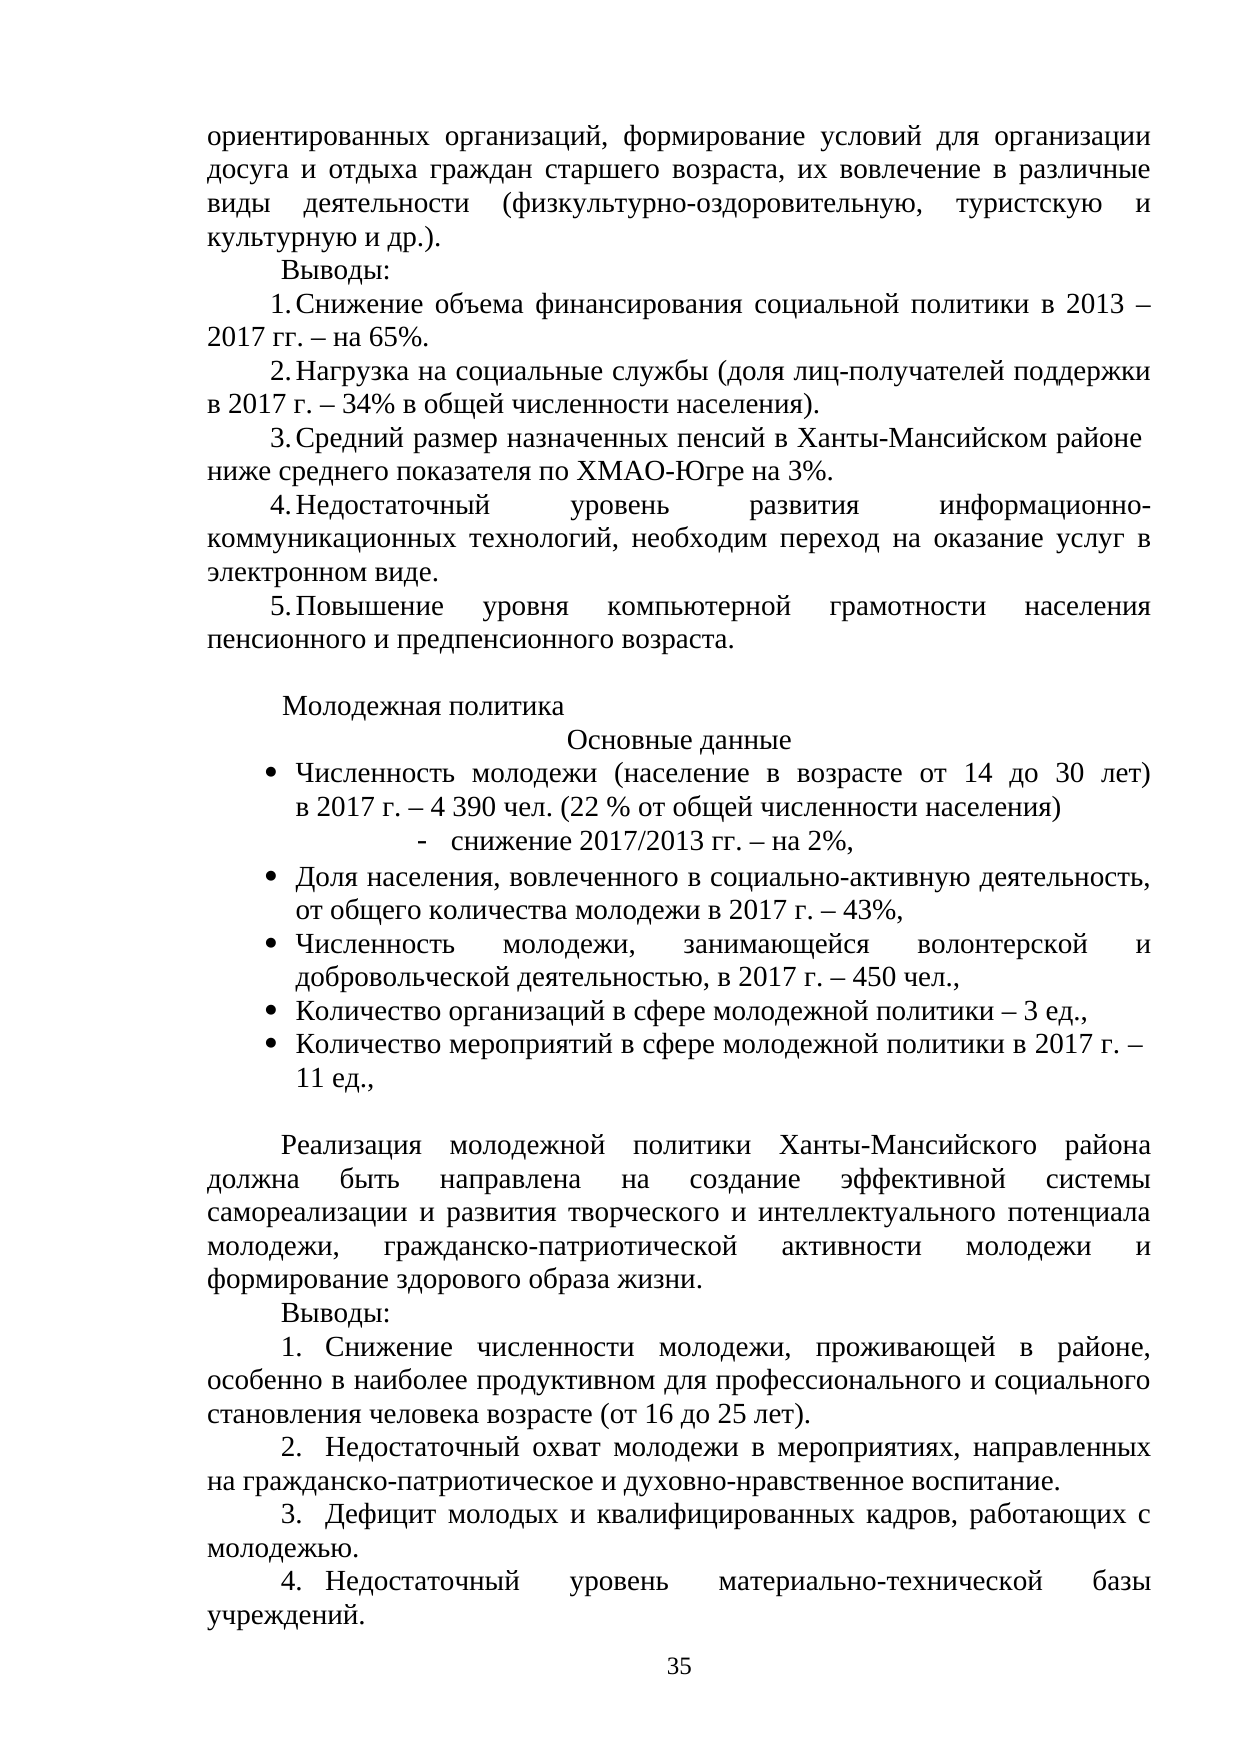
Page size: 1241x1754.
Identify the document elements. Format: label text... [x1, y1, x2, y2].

text Основные данные [207, 722, 1152, 755]
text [207, 118, 1152, 252]
list Численность молодежи, занимающейся волонтерской и добровольческой деятельностью, в 2017 г. – 450 чел., [266, 926, 1152, 993]
list Повышение уровня компьютерной грамотности населения пенсионного и предпенсионного возраста. [207, 588, 1152, 655]
list снижение 2017/2013 гг. – на 2%, [413, 823, 1152, 859]
text Реализация молодежной политики Ханты-Мансийского района должна быть направлена на создание эффективной системы самореализации и развития творческого и интеллектуального потенциала молодежи, гражданско-патриотической активности молодежи и формирование здорового образа жизни. [207, 1127, 1152, 1295]
list Снижение численности молодежи, проживающей в районе, особенно в наиболее продуктивном для профессионального и социального становления человека возрасте (от 16 до 25 лет). [207, 1329, 1152, 1429]
text Выводы: [207, 1295, 1152, 1329]
list Снижение объема финансирования социальной политики в 2013 – 2017 гг. – на 65%. [207, 286, 1152, 353]
list Средний размер назначенных пенсий в Ханты-Мансийском районе ниже среднего показателя по ХМАО-Югре на 3%. [207, 420, 1152, 487]
list Численность молодежи (население в возрасте от 14 до 30 лет) в 2017 г. – 4 390 чел. (22 % от общей численности населения) [266, 755, 1152, 823]
list Нагрузка на социальные службы (доля лиц-получателей поддержки в 2017 г. – 34% в общей численности населения). [207, 353, 1152, 420]
text Выводы: [207, 252, 1152, 286]
list Дефицит молодых и квалифицированных кадров, работающих с молодежью. [207, 1496, 1152, 1563]
text Молодежная политика [207, 688, 1152, 722]
list Недостаточный уровень развития информационно-коммуникационных технологий, необходим переход на оказание услуг в электронном виде. [207, 487, 1152, 588]
list Доля населения, вовлеченного в социально-активную деятельность, от общего количества молодежи в 2017 г. – 43%, [266, 859, 1152, 926]
list Недостаточный охват молодежи в мероприятиях, направленных на гражданско-патриотическое и духовно-нравственное воспитание. [207, 1429, 1152, 1496]
list Количество мероприятий в сфере молодежной политики в 2017 г. – 11 ед., [266, 1027, 1152, 1094]
list Недостаточный уровень материально-технической базы учреждений. [207, 1563, 1152, 1631]
list Количество организаций в сфере молодежной политики – 3 ед., [266, 993, 1152, 1027]
